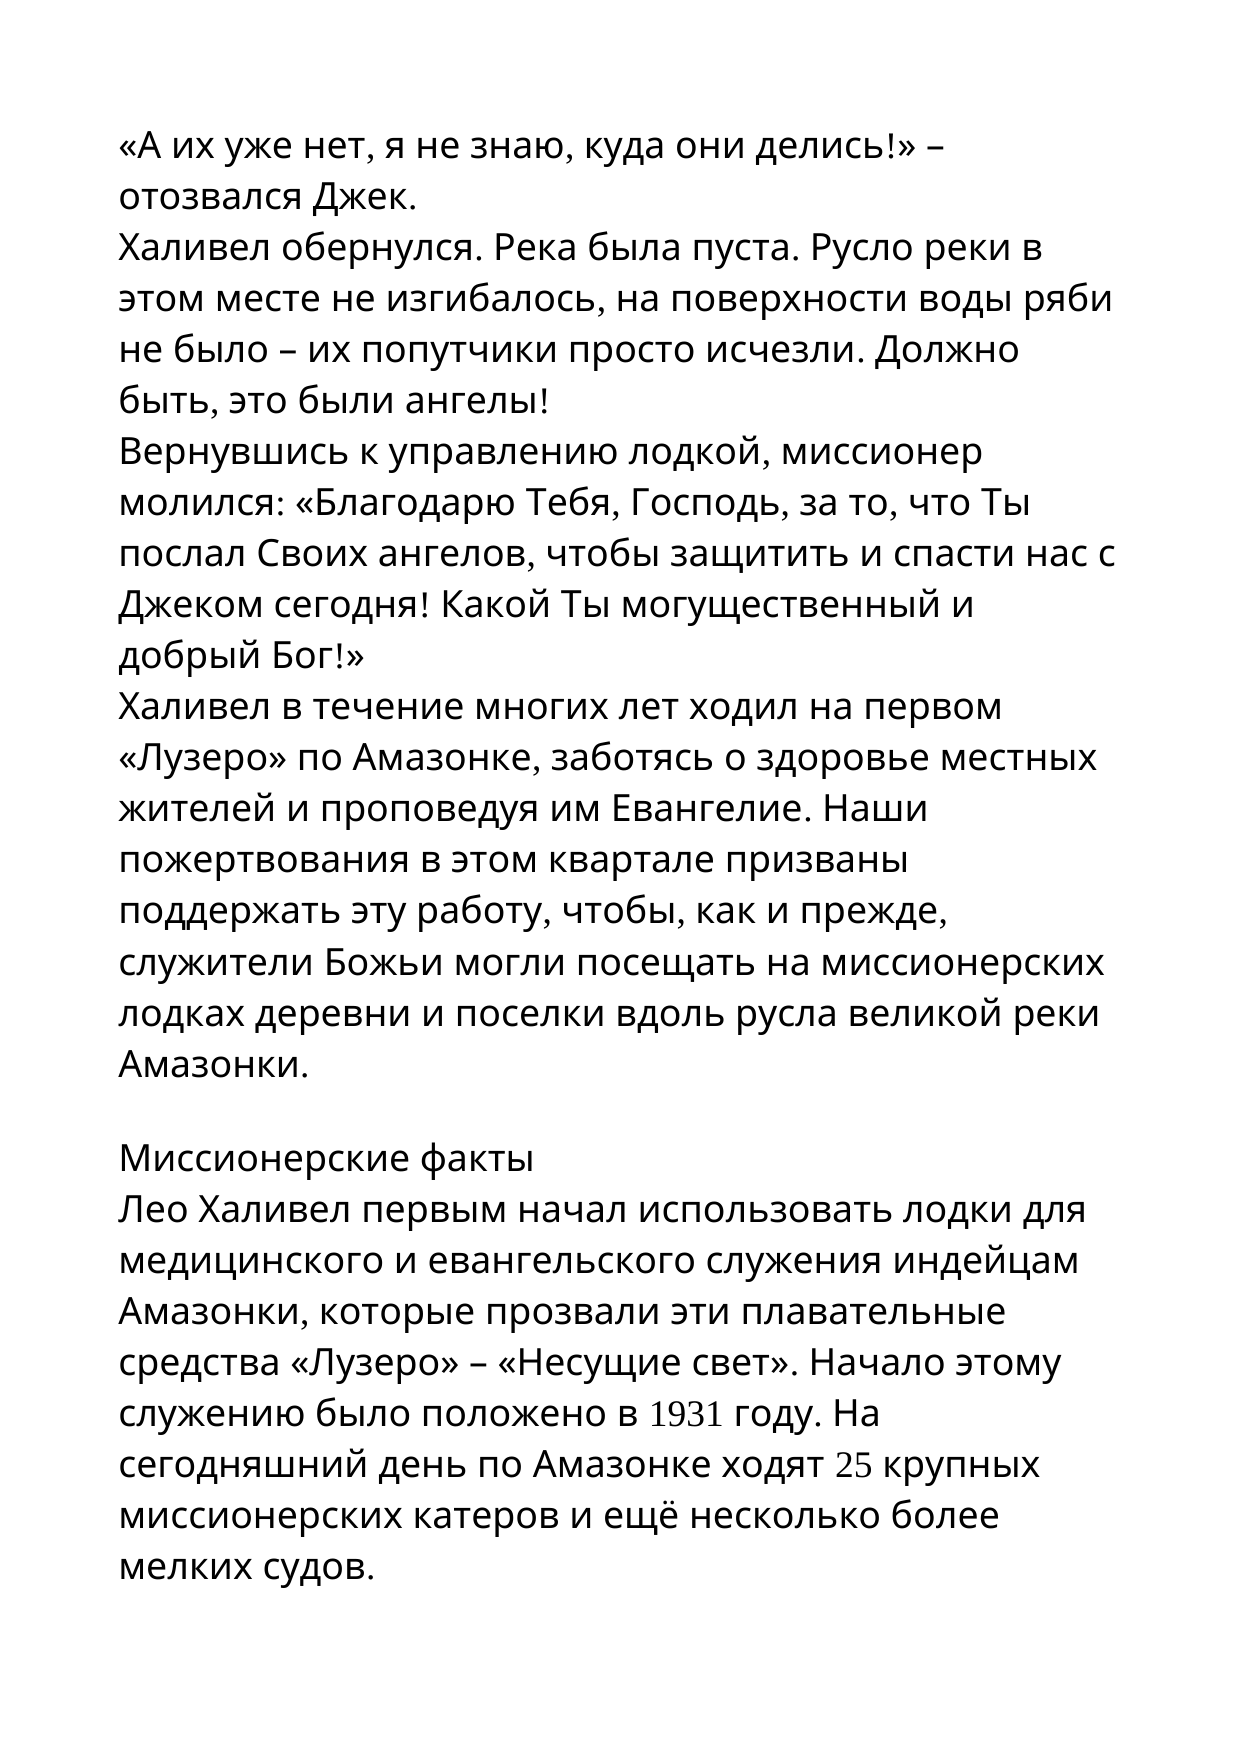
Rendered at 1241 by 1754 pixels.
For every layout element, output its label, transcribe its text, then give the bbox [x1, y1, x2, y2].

text Лео Халивел первым начал использовать лодки для медицинского и евангельского служения индейцам Амазонки, которые прозвали эти плавательные средства «Лузеро» – «Несущие свет». Начало этому служению было положено в 1931 году. На сегодняшний день по Амазонке ходят 25 крупных миссионерских катеров и ещё несколько более мелких судов. [118, 1182, 1122, 1590]
text Вернувшись к управлению лодкой, миссионер молился: «Благодарю Тебя, Господь, за то, что Ты послал Своих ангелов, чтобы защитить и спасти нас с Джеком сегодня! Какой Ты могущественный и добрый Бог!» [118, 424, 1122, 679]
text Халивел в течение многих лет ходил на первом «Лузеро» по Амазонке, заботясь о здоровье местных жителей и проповедуя им Евангелие. Наши пожертвования в этом квартале призваны поддержать эту работу, чтобы, как и прежде, служители Божьи могли посещать на миссионерских лодках деревни и поселки вдоль русла великой реки Амазонки. [118, 679, 1122, 1088]
text «А их уже нет, я не знаю, куда они делись!» – отозвался Джек. [118, 118, 1122, 220]
text Халивел обернулся. Река была пуста. Русло реки в этом месте не изгибалось, на поверхности воды ряби не было – их попутчики просто исчезли. Должно быть, это были ангелы! [118, 220, 1122, 424]
text Миссионерские факты [118, 1131, 1122, 1182]
